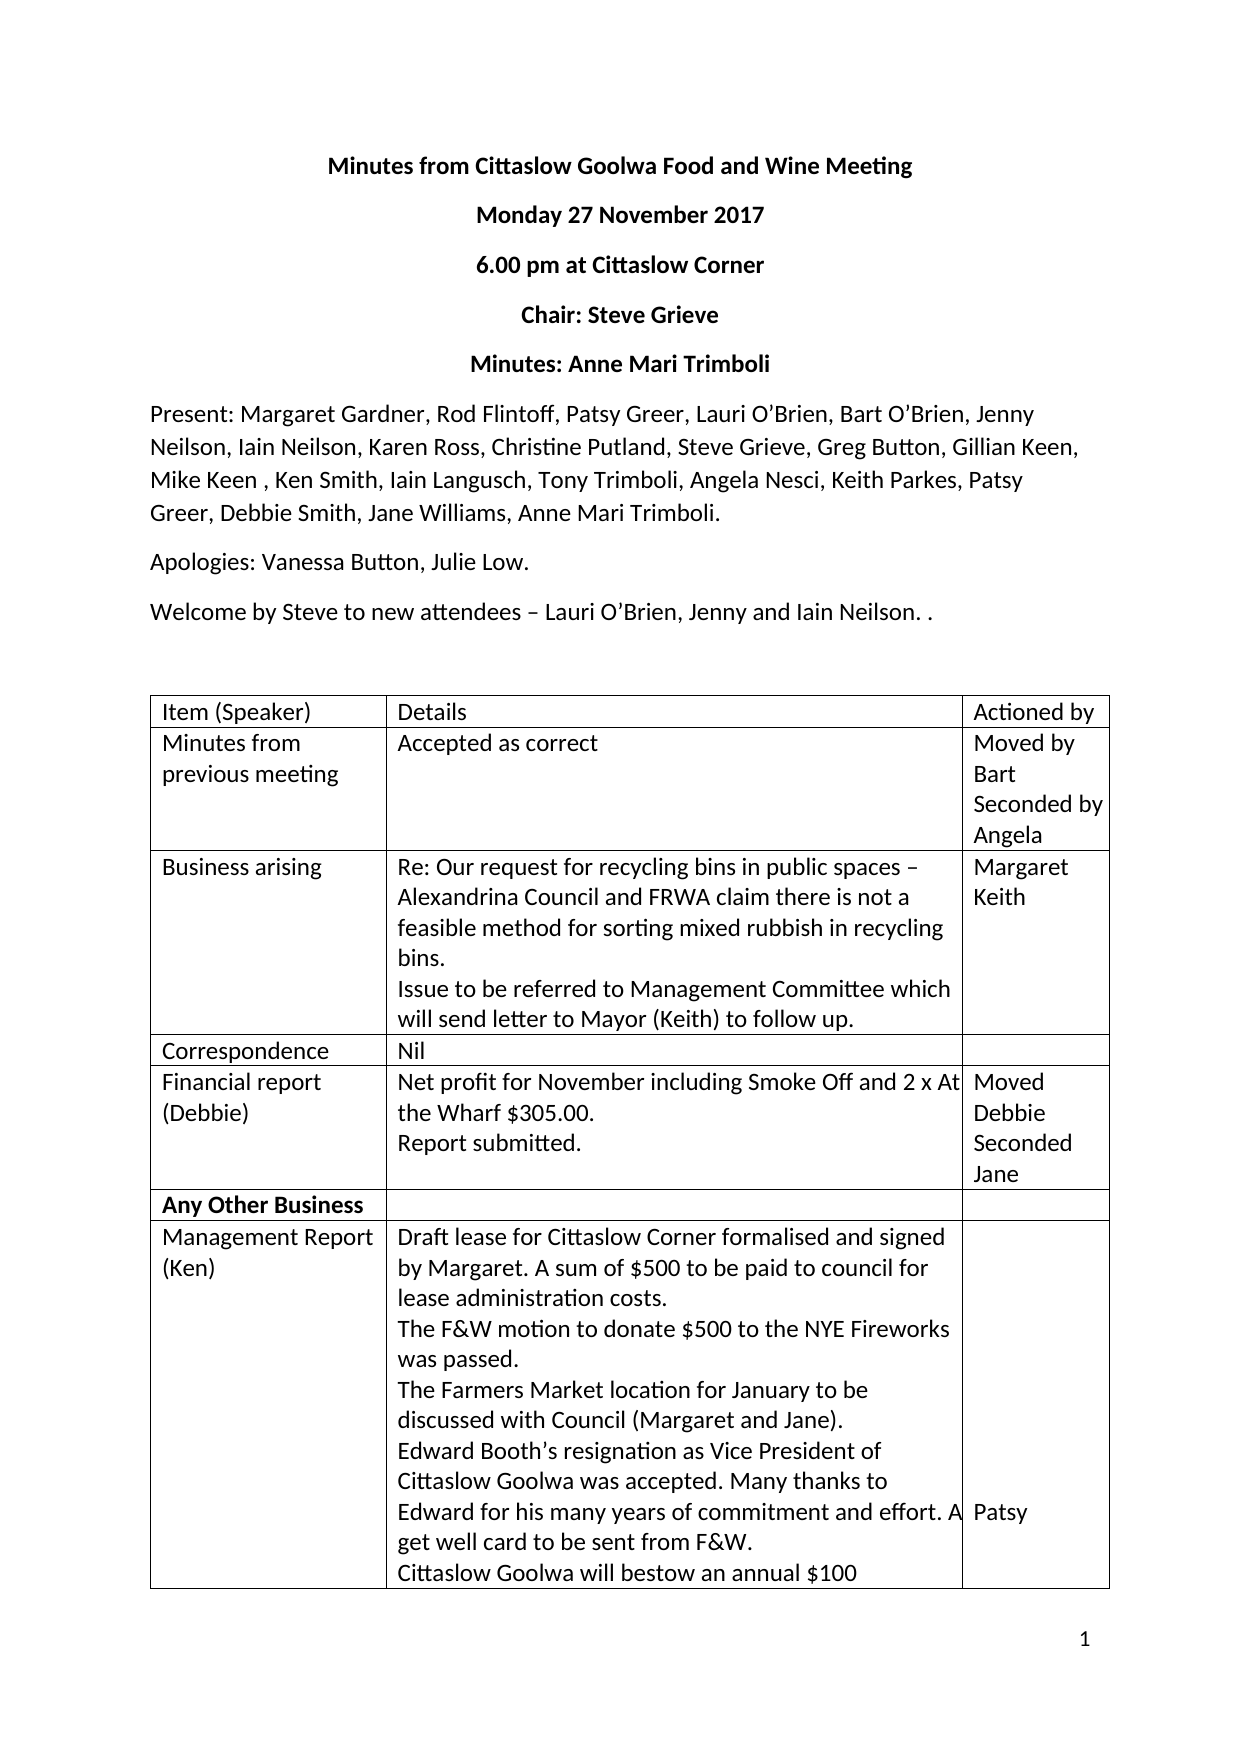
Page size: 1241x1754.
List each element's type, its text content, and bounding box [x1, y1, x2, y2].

table_cell Minutes from previous meeting [151, 728, 386, 850]
table_cell Correspondence [151, 1035, 386, 1065]
text Monday 27 November 2017 [150, 199, 1090, 230]
table_cell Financial report (Debbie) [151, 1066, 386, 1188]
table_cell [387, 1221, 962, 1587]
table_cell Nil [387, 1035, 962, 1065]
table_cell [387, 1190, 962, 1220]
text Apologies: Vanessa Button, Julie Low. [150, 546, 1090, 577]
table_cell Accepted as correct [387, 728, 962, 850]
text Minutes: Anne Mari Trimboli [150, 348, 1090, 379]
table_header Item (Speaker) [151, 696, 386, 727]
table_cell Net profit for November including Smoke Off and 2 x At the Wharf $305.00. Report submitted. [387, 1066, 962, 1188]
table_cell [963, 1035, 1109, 1065]
table_cell [963, 1190, 1109, 1220]
table_cell Patsy [963, 1221, 1109, 1587]
table_cell Re: Our request for recycling bins in public spaces – Alexandrina Council and FRWA claim there is not a feasible method for sorting mixed rubbish in recycling bins. Issue to be referred to Management Committee which will send letter to Mayor (Keith) to follow up. [387, 851, 962, 1034]
table_cell Business arising [151, 851, 386, 1034]
text Present: Margaret Gardner, Rod Flintoff, Patsy Greer, Lauri O’Brien, Bart O’Brien, Jenny Neilson, Iain Neilson, Karen Ross, Christine Putland, Steve Grieve, Greg Button, Gillian Keen, Mike Keen , Ken Smith, Iain Langusch, Tony Trimboli, Angela Nesci, Keith Parkes, Patsy Greer, Debbie Smith, Jane Williams, Anne Mari Trimboli. [150, 398, 1090, 527]
table_cell Any Other Business [151, 1190, 386, 1220]
table_header Details [387, 696, 962, 727]
text Welcome by Steve to new attendees – Lauri O’Brien, Jenny and Iain Neilson. . [150, 596, 1090, 626]
table_cell Moved Debbie Seconded Jane [963, 1066, 1109, 1188]
text Minutes from Cittaslow Goolwa Food and Wine Meeting [150, 150, 1090, 181]
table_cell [151, 1221, 386, 1587]
table_cell Margaret Keith [963, 851, 1109, 1034]
table_cell Moved by Bart Seconded by Angela [963, 728, 1109, 850]
text Chair: Steve Grieve [150, 299, 1090, 329]
table_header Actioned by [963, 696, 1109, 727]
text 6.00 pm at Cittaslow Corner [150, 249, 1090, 280]
